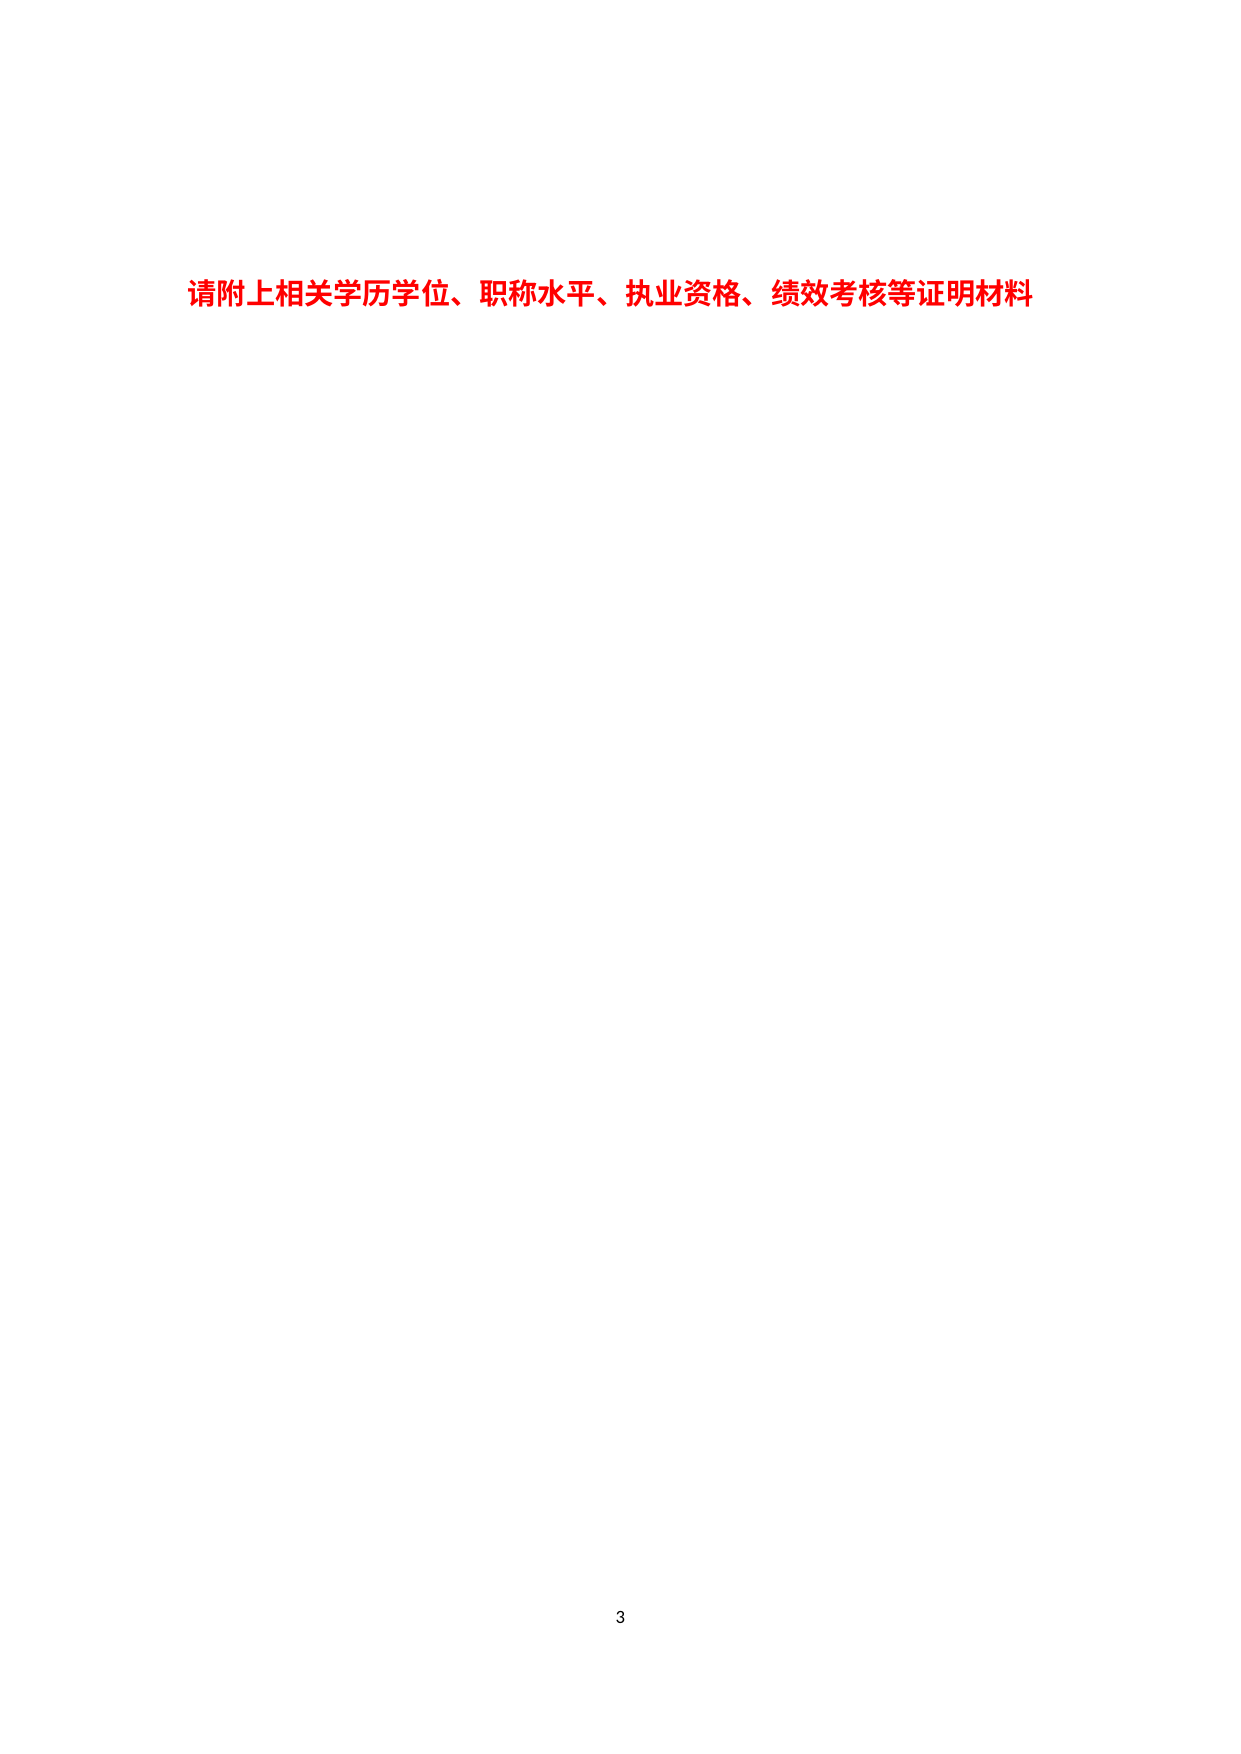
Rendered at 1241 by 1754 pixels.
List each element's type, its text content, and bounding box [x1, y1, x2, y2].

text 请附上相关学历学位、职称水平、执业资格、绩效考核等证明材料 [187, 259, 1053, 324]
